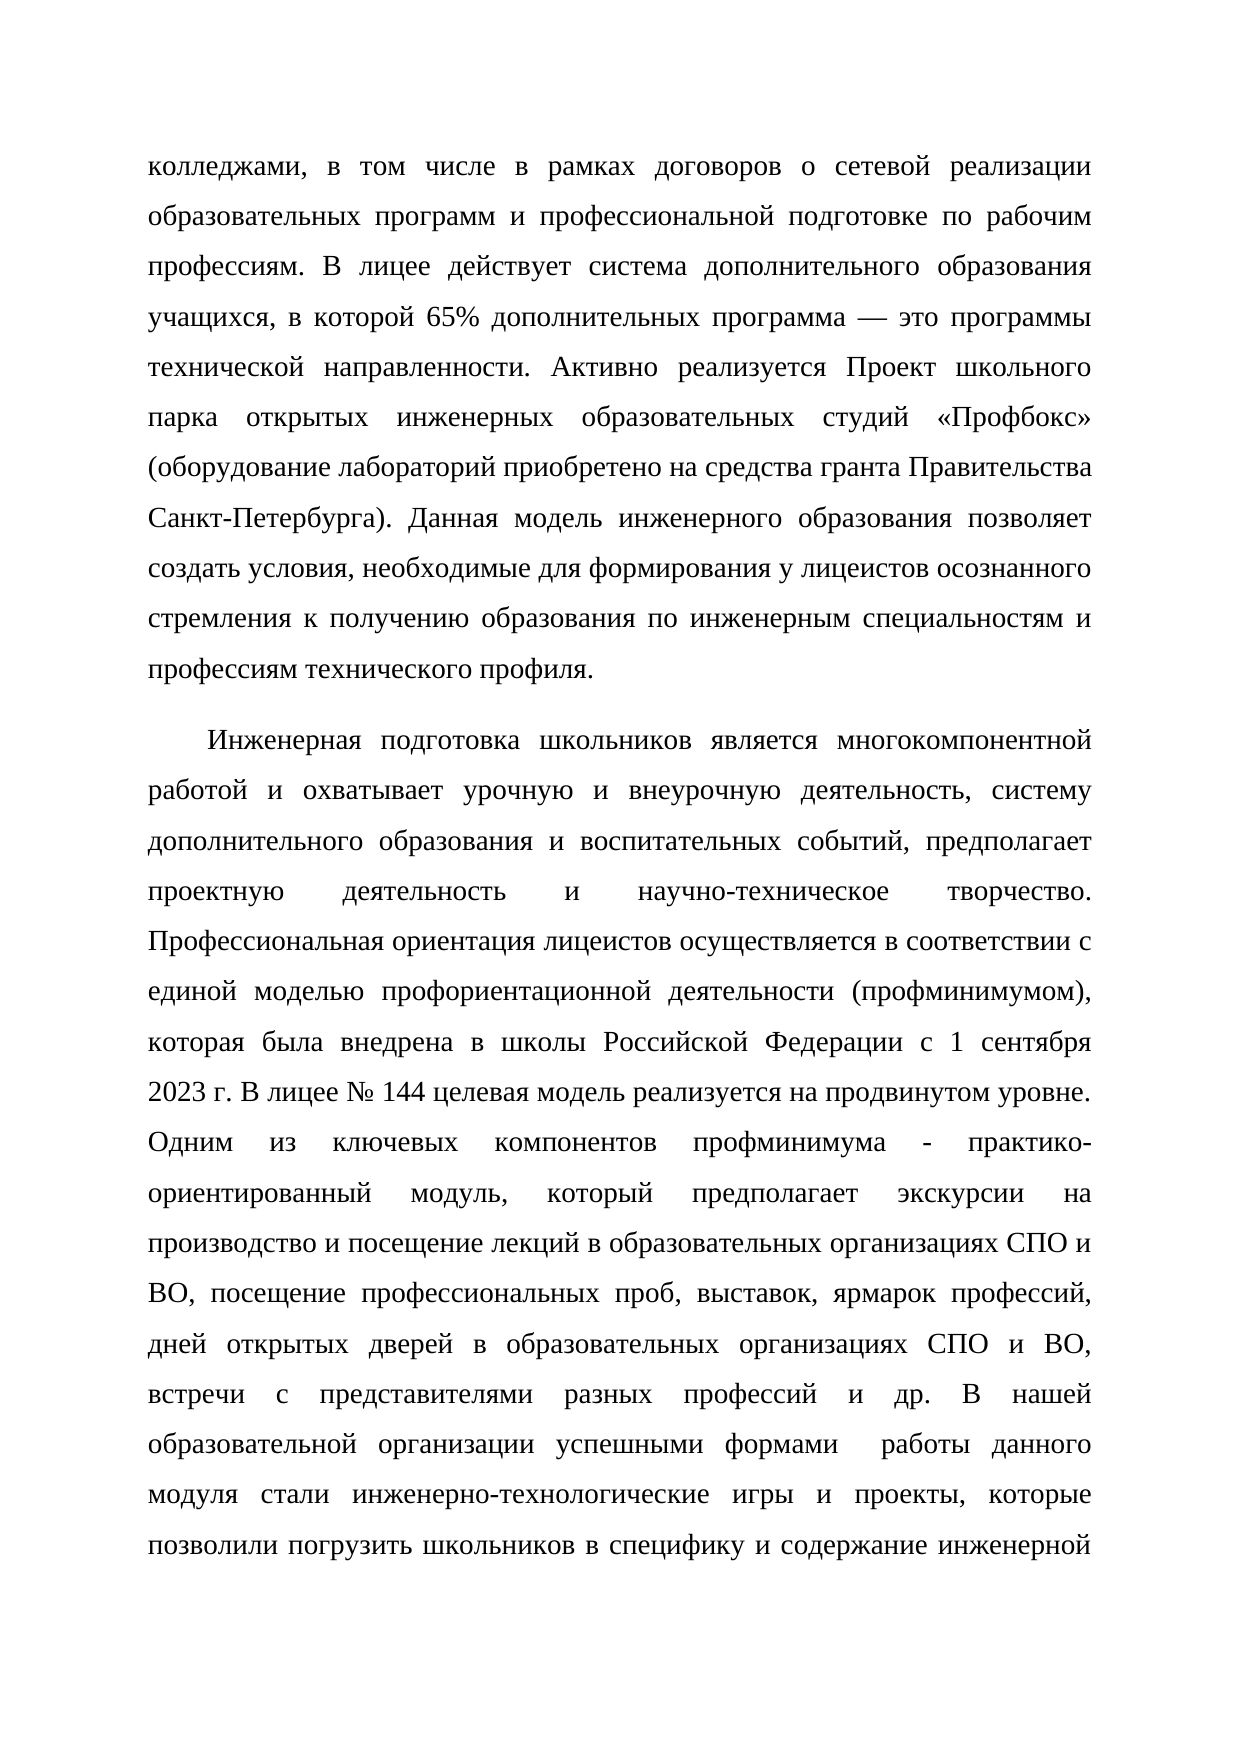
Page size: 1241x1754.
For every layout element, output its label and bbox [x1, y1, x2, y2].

text [148, 722, 1092, 1561]
text [148, 148, 1092, 684]
